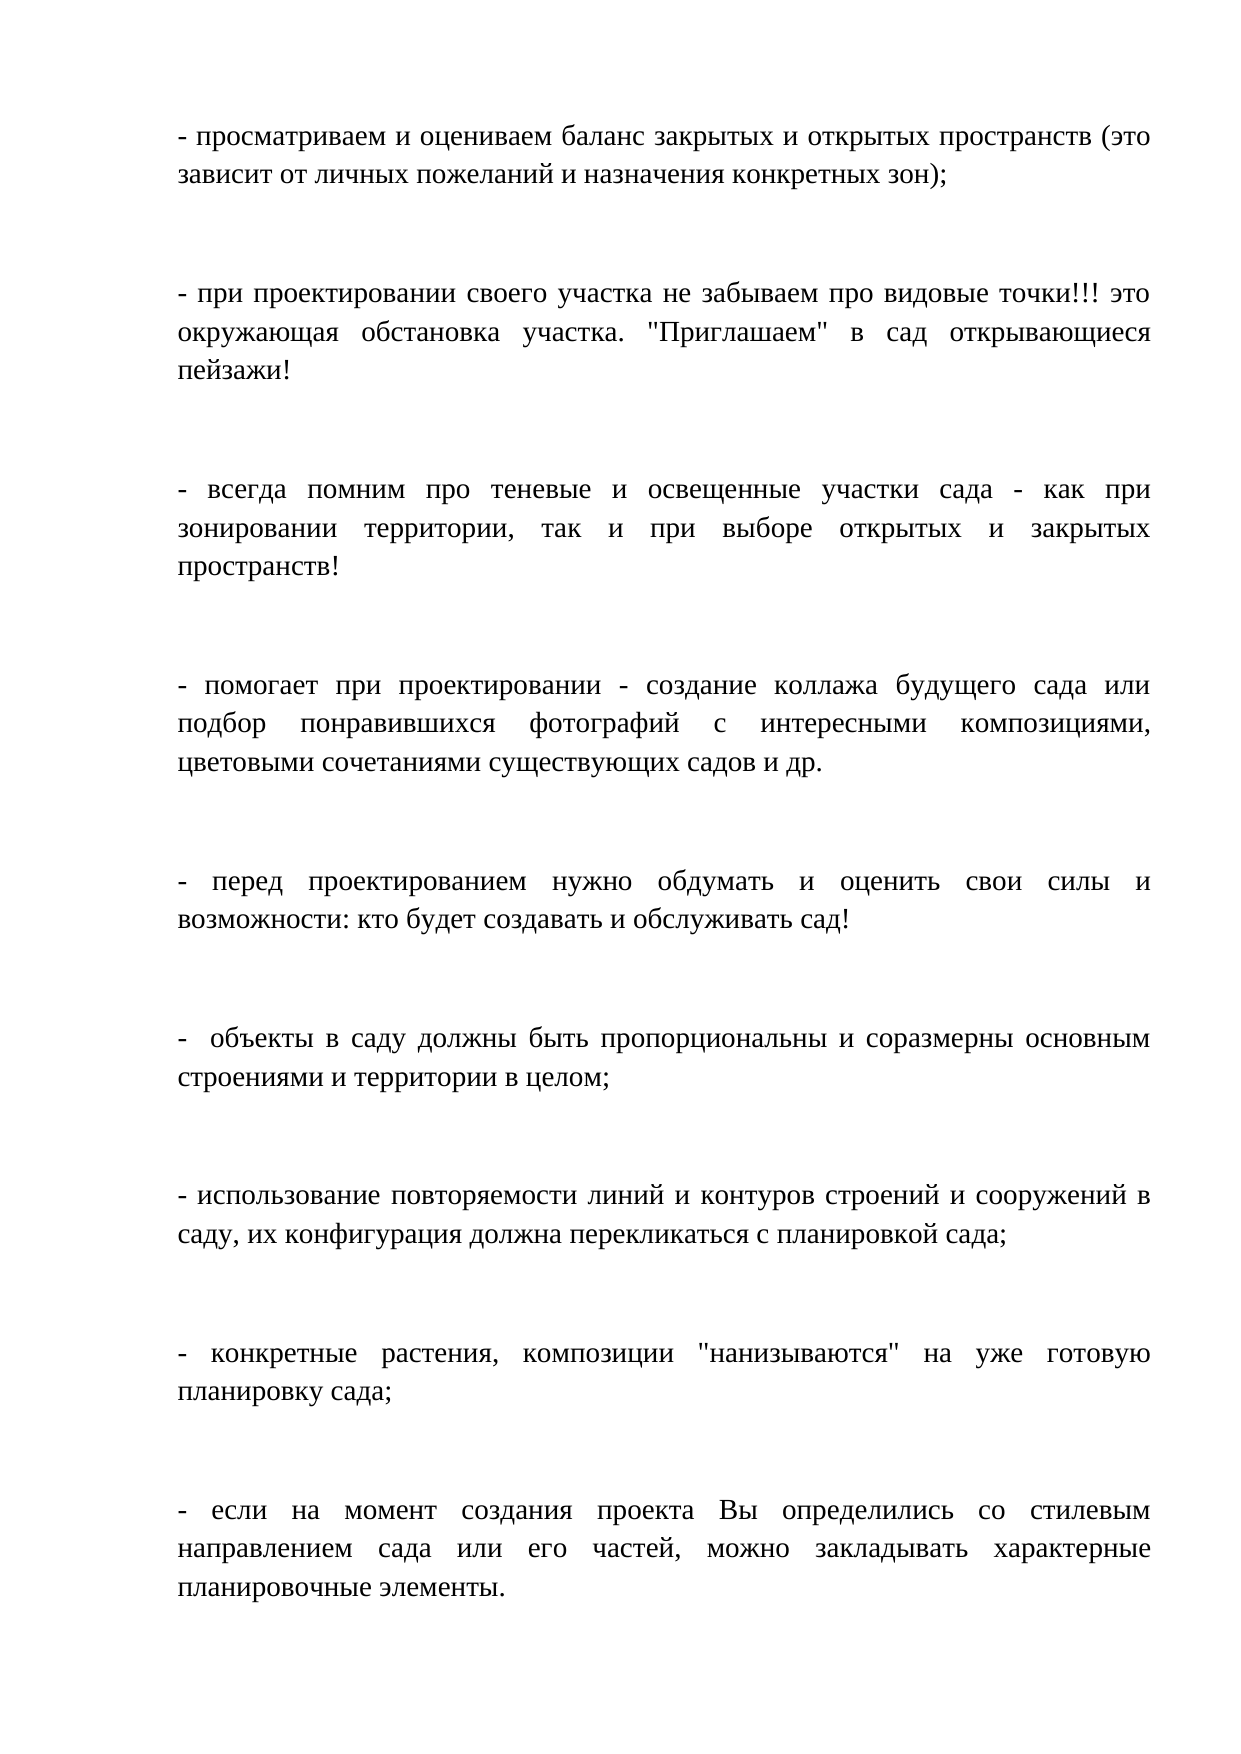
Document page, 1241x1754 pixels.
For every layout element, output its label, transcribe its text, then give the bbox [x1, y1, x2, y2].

text - использование повторяемости линий и контуров строений и сооружений в саду, их конфигурация должна перекликаться с планировкой сада; [177, 1177, 1152, 1249]
text - конкретные растения, композиции "нанизываются" на уже готовую планировку сада; [177, 1335, 1152, 1407]
text - при проектировании своего участка не забываем про видовые точки!!! это окружающая обстановка участка. "Приглашаем" в сад открывающиеся пейзажи! [177, 275, 1152, 386]
text - если на момент создания проекта Вы определились со стилевым направлением сада или его частей, можно закладывать характерные планировочные элементы. [177, 1492, 1152, 1603]
text - всегда помним про теневые и освещенные участки сада - как при зонировании территории, так и при выборе открытых и закрытых пространств! [177, 471, 1152, 582]
text - просматриваем и оцениваем баланс закрытых и открытых пространств (это зависит от личных пожеланий и назначения конкретных зон); [177, 118, 1152, 190]
text - перед проектированием нужно обдумать и оценить свои силы и возможности: кто будет создавать и обслуживать сад! [177, 863, 1152, 935]
text - объекты в саду должны быть пропорциональны и соразмерны основным строениями и территории в целом; [177, 1020, 1152, 1092]
text - помогает при проектировании - создание коллажа будущего сада или подбор понравившихся фотографий с интересными композициями, цветовыми сочетаниями существующих садов и др. [177, 667, 1152, 778]
